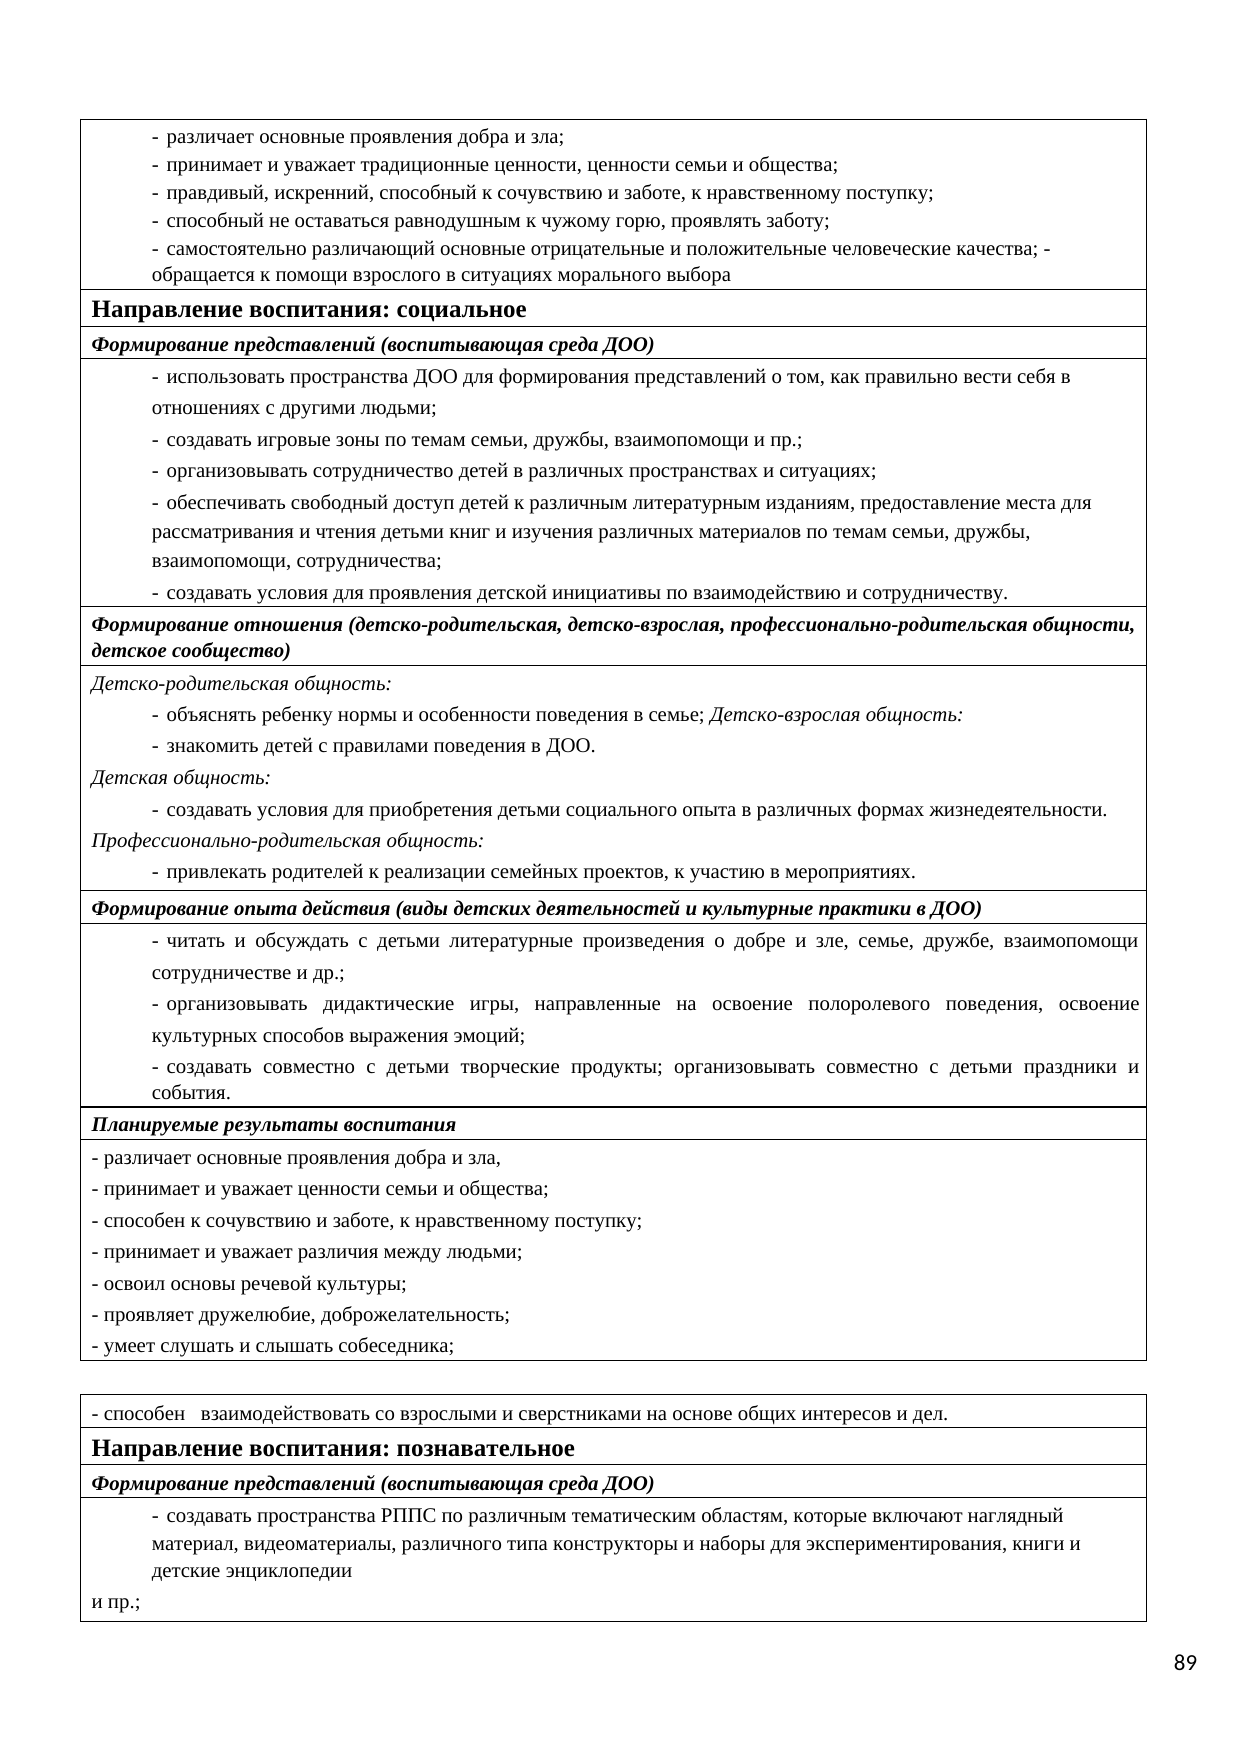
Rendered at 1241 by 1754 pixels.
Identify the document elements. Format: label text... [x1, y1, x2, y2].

table_cell использовать пространства ДОО для формирования представлений о том, как правильно вести себя в отношениях с другими людьми; создавать игровые зоны по темам семьи, дружбы, взаимопомощи и пр.; организовывать сотрудничество детей в различных пространствах и ситуациях; обеспечивать свободный доступ детей к различным литературным изданиям, предоставление места для рассматривания и чтения детьми книг и изучения различных материалов по темам семьи, дружбы, взаимопомощи, сотрудничества; создавать условия для проявления детской инициативы по взаимодействию и сотрудничеству. [81, 359, 1146, 606]
table_cell Формирование представлений (воспитывающая среда ДОО) [81, 1465, 1146, 1497]
table_cell Формирование опыта действия (виды детских деятельностей и культурные практики в ДОО) [81, 891, 1146, 923]
table_header - способен взаимодействовать со взрослыми и сверстниками на основе общих интересов и дел. [81, 1395, 1146, 1427]
table_cell Направление воспитания: социальное [81, 290, 1146, 326]
table_cell читать и обсуждать с детьми литературные произведения о добре и зле, семье, дружбе, взаимопомощи сотрудничестве и др.; организовывать дидактические игры, направленные на освоение полоролевого поведения, освоение культурных способов выражения эмоций; создавать совместно с детьми творческие продукты; организовывать совместно с детьми праздники и события. [81, 924, 1146, 1106]
table_cell Детско-родительская общность: объяснять ребенку нормы и особенности поведения в семье; Детско-взрослая общность: знакомить детей с правилами поведения в ДОО. Детская общность: создавать условия для приобретения детьми социального опыта в различных формах жизнедеятельности. Профессионально-родительская общность: привлекать родителей к реализации семейных проектов, к участию в мероприятиях. [81, 666, 1146, 890]
table_cell различает основные проявления добра и зла; принимает и уважает традиционные ценности, ценности семьи и общества; правдивый, искренний, способный к сочувствию и заботе, к нравственному поступку; способный не оставаться равнодушным к чужому горю, проявлять заботу; самостоятельно различающий основные отрицательные и положительные человеческие качества; - обращается к помощи взрослого в ситуациях морального выбора [81, 120, 1146, 289]
table_cell Планируемые результаты воспитания [81, 1108, 1146, 1139]
table_cell Формирование представлений (воспитывающая среда ДОО) [81, 327, 1146, 358]
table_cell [81, 1498, 1146, 1621]
table_cell различает основные проявления добра и зла, принимает и уважает ценности семьи и общества; способен к сочувствию и заботе, к нравственному поступку; принимает и уважает различия между людьми; освоил основы речевой культуры; проявляет дружелюбие, доброжелательность; умеет слушать и слышать собеседника; [81, 1140, 1146, 1360]
table_cell Направление воспитания: познавательное [81, 1428, 1146, 1464]
table_cell Формирование отношения (детско-родительская, детско-взрослая, профессионально-родительская общности, детское сообщество) [81, 607, 1146, 664]
